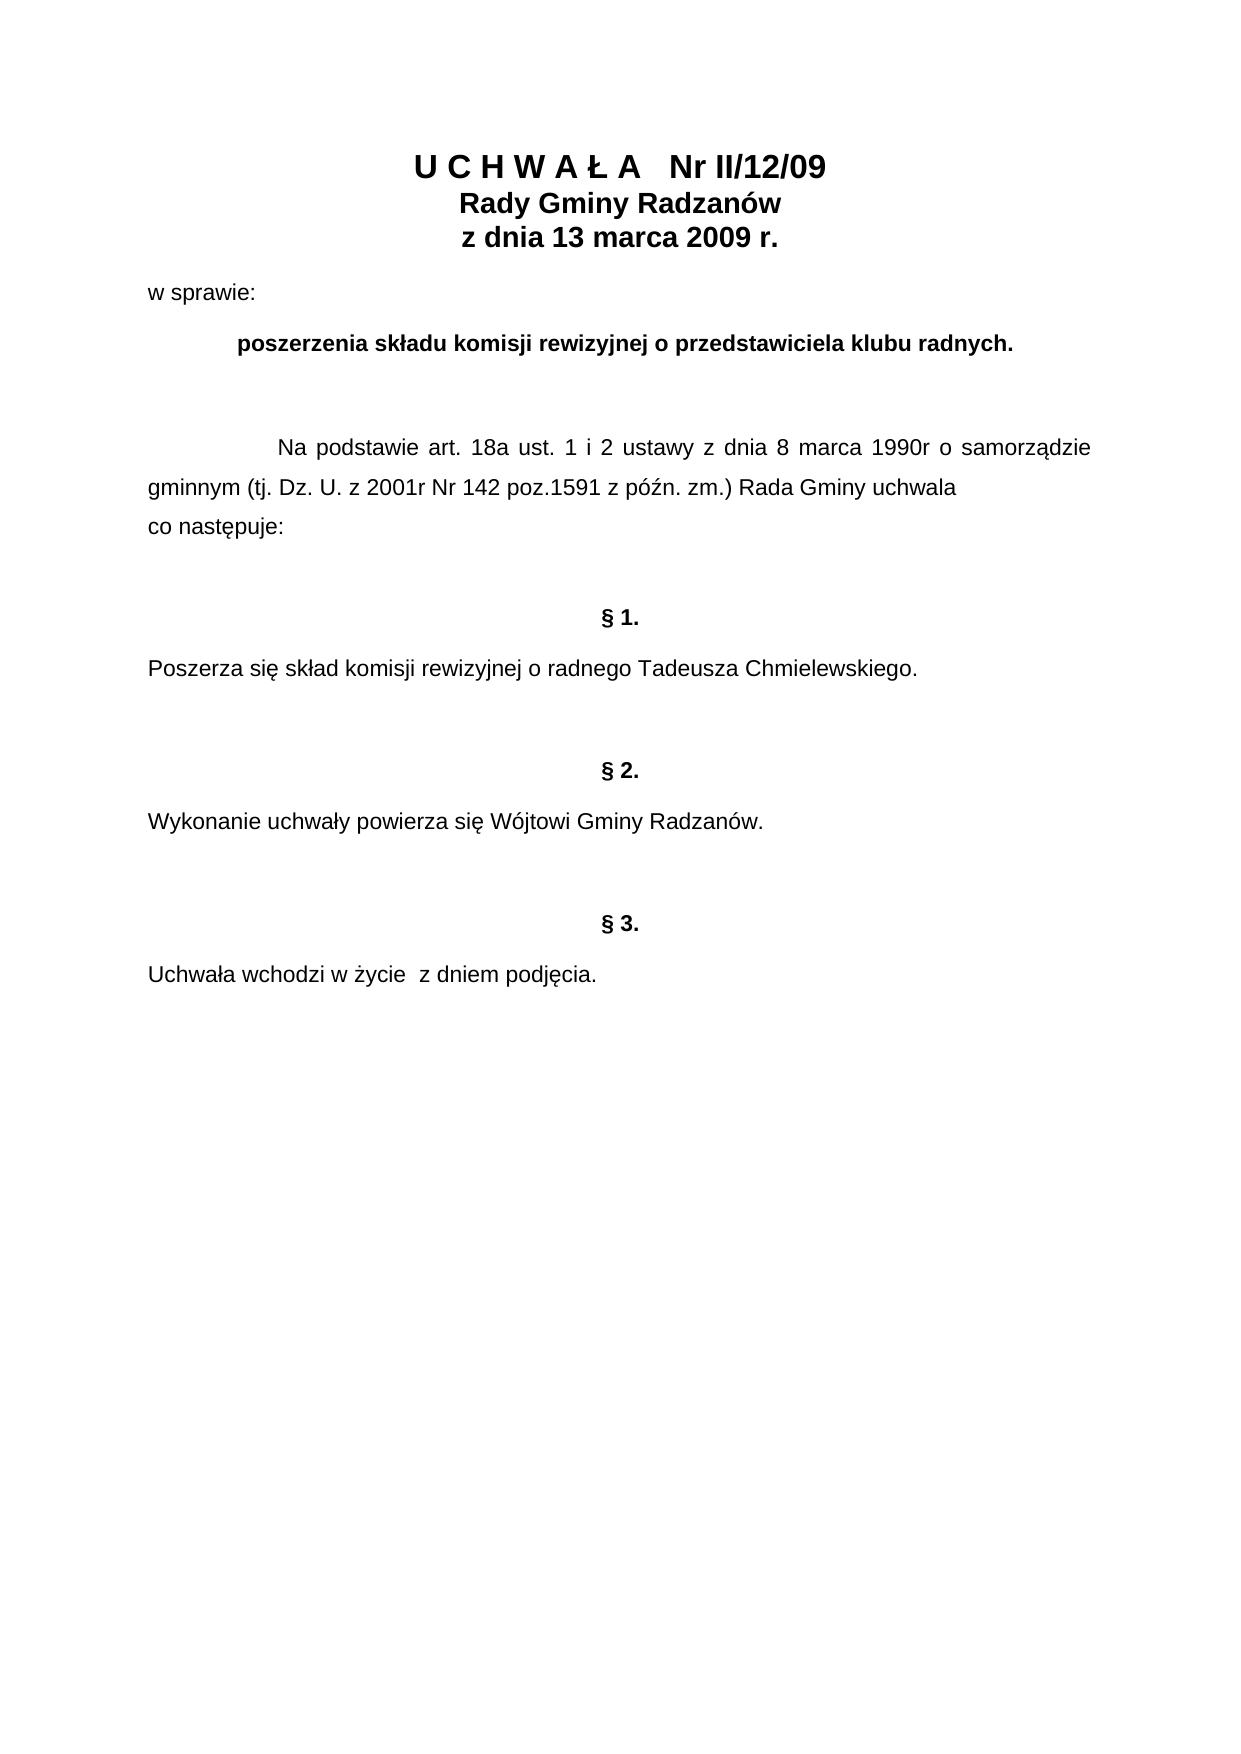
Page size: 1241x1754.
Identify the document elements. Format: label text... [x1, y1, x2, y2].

text Poszerza się skład komisji rewizyjnej o radnego Tadeusza Chmielewskiego. [148, 654, 1093, 681]
text z dnia 13 marca 2009 r. [148, 219, 1093, 253]
text § 3. [148, 910, 1093, 936]
subtitle Rady Gminy Radzanów [148, 186, 1093, 219]
text w sprawie: [148, 279, 1093, 305]
text Na podstawie art. 18a ust. 1 i 2 ustawy z dnia 8 marca 1990r o samorządzie gminnym (tj. Dz. U. z 2001r Nr 142 poz.1591 z późn. zm.) Rada Gminy uchwala [148, 434, 1093, 500]
text poszerzenia składu komisji rewizyjnej o przedstawiciela klubu radnych. [148, 330, 1093, 356]
text co następuje: [148, 513, 1093, 539]
text § 1. [148, 603, 1093, 630]
text Uchwała wchodzi w życie z dniem podjęcia. [148, 961, 1093, 987]
title U C H W A Ł A Nr II/12/09 [148, 148, 1093, 186]
text Wykonanie uchwały powierza się Wójtowi Gminy Radzanów. [148, 808, 1093, 834]
text § 2. [148, 757, 1093, 783]
